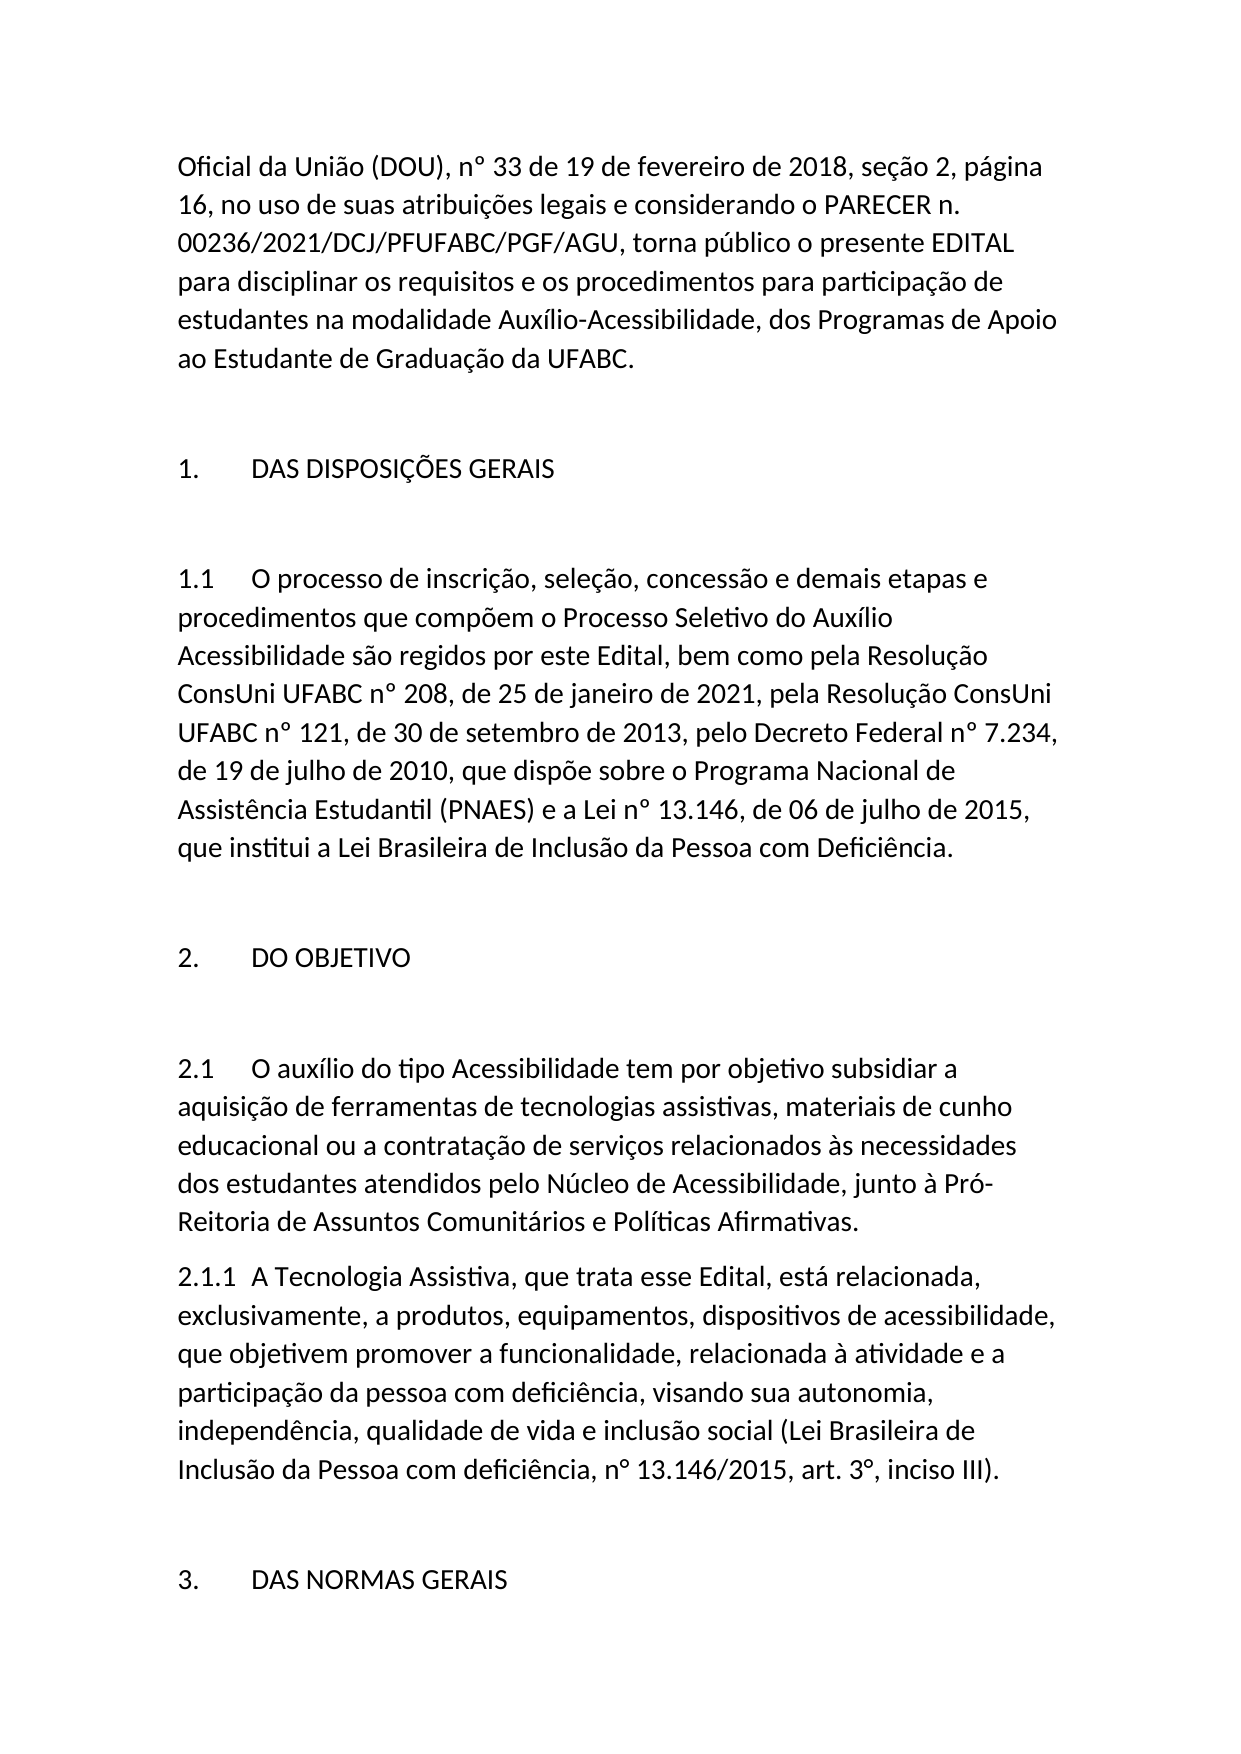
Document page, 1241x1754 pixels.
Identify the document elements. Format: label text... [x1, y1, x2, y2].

text 2. DO OBJETIVO [177, 939, 1063, 975]
text 3. DAS NORMAS GERAIS [177, 1561, 1063, 1597]
text 1.1 O processo de inscrição, seleção, concessão e demais etapas e procedimentos que compõem o Processo Seletivo do Auxílio Acessibilidade são regidos por este Edital, bem como pela Resolução ConsUni UFABC nº 208, de 25 de janeiro de 2021, pela Resolução ConsUni UFABC nº 121, de 30 de setembro de 2013, pelo Decreto Federal nº 7.234, de 19 de julho de 2010, que dispõe sobre o Programa Nacional de Assistência Estudantil (PNAES) e a Lei nº 13.146, de 06 de julho de 2015, que institui a Lei Brasileira de Inclusão da Pessoa com Deficiência. [177, 560, 1063, 865]
text 2.1 O auxílio do tipo Acessibilidade tem por objetivo subsidiar a aquisição de ferramentas de tecnologias assistivas, materiais de cunho educacional ou a contratação de serviços relacionados às necessidades dos estudantes atendidos pelo Núcleo de Acessibilidade, junto à Pró-Reitoria de Assuntos Comunitários e Políticas Afirmativas. [177, 1050, 1063, 1239]
text 2.1.1 A Tecnologia Assistiva, que trata esse Edital, está relacionada, exclusivamente, a produtos, equipamentos, dispositivos de acessibilidade, que objetivem promover a funcionalidade, relacionada à atividade e a participação da pessoa com deficiência, visando sua autonomia, independência, qualidade de vida e inclusão social (Lei Brasileira de Inclusão da Pessoa com deficiência, n° 13.146/2015, art. 3°, inciso III). [177, 1258, 1063, 1486]
text 1. DAS DISPOSIÇÕES GERAIS [177, 450, 1063, 486]
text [177, 148, 1063, 375]
